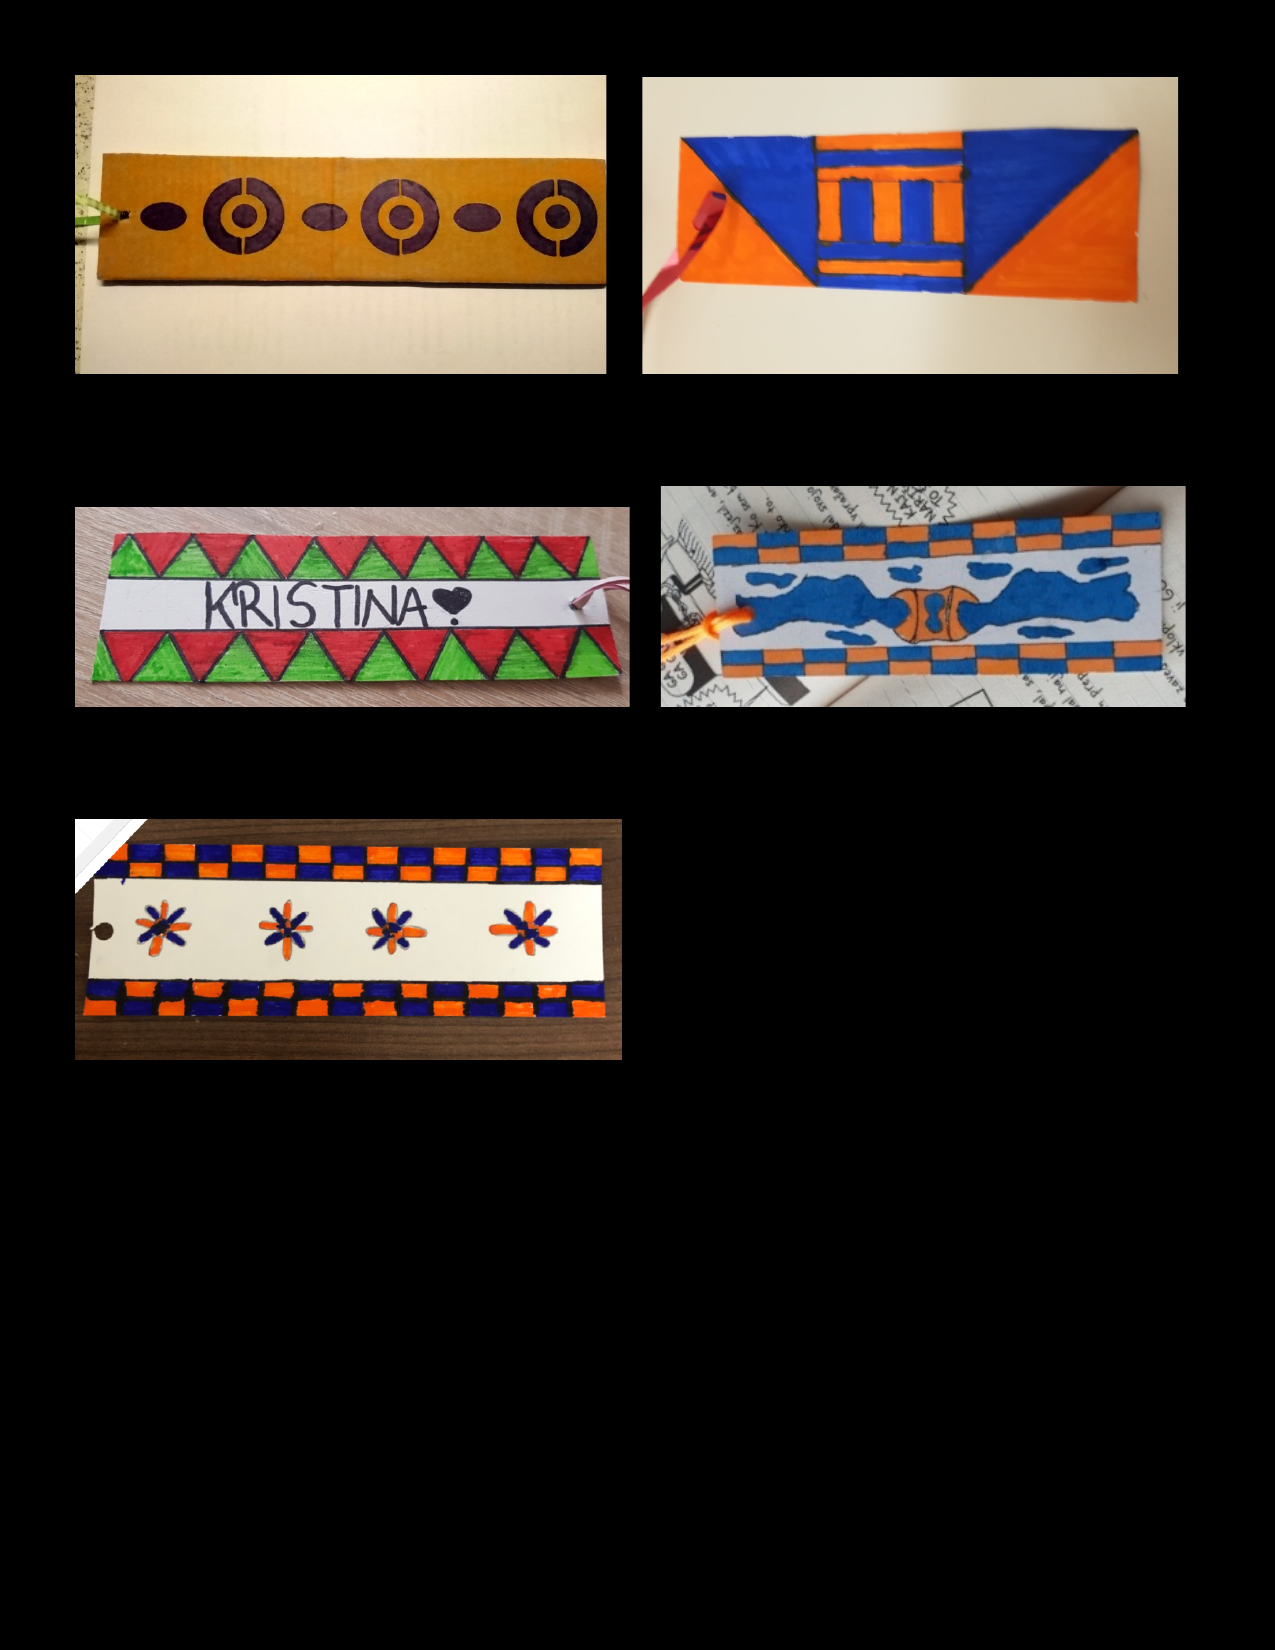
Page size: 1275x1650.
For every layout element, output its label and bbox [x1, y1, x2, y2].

picture [75, 507, 630, 707]
picture [660, 486, 1186, 707]
picture [75, 75, 607, 374]
picture [75, 819, 622, 1060]
picture [642, 77, 1179, 374]
